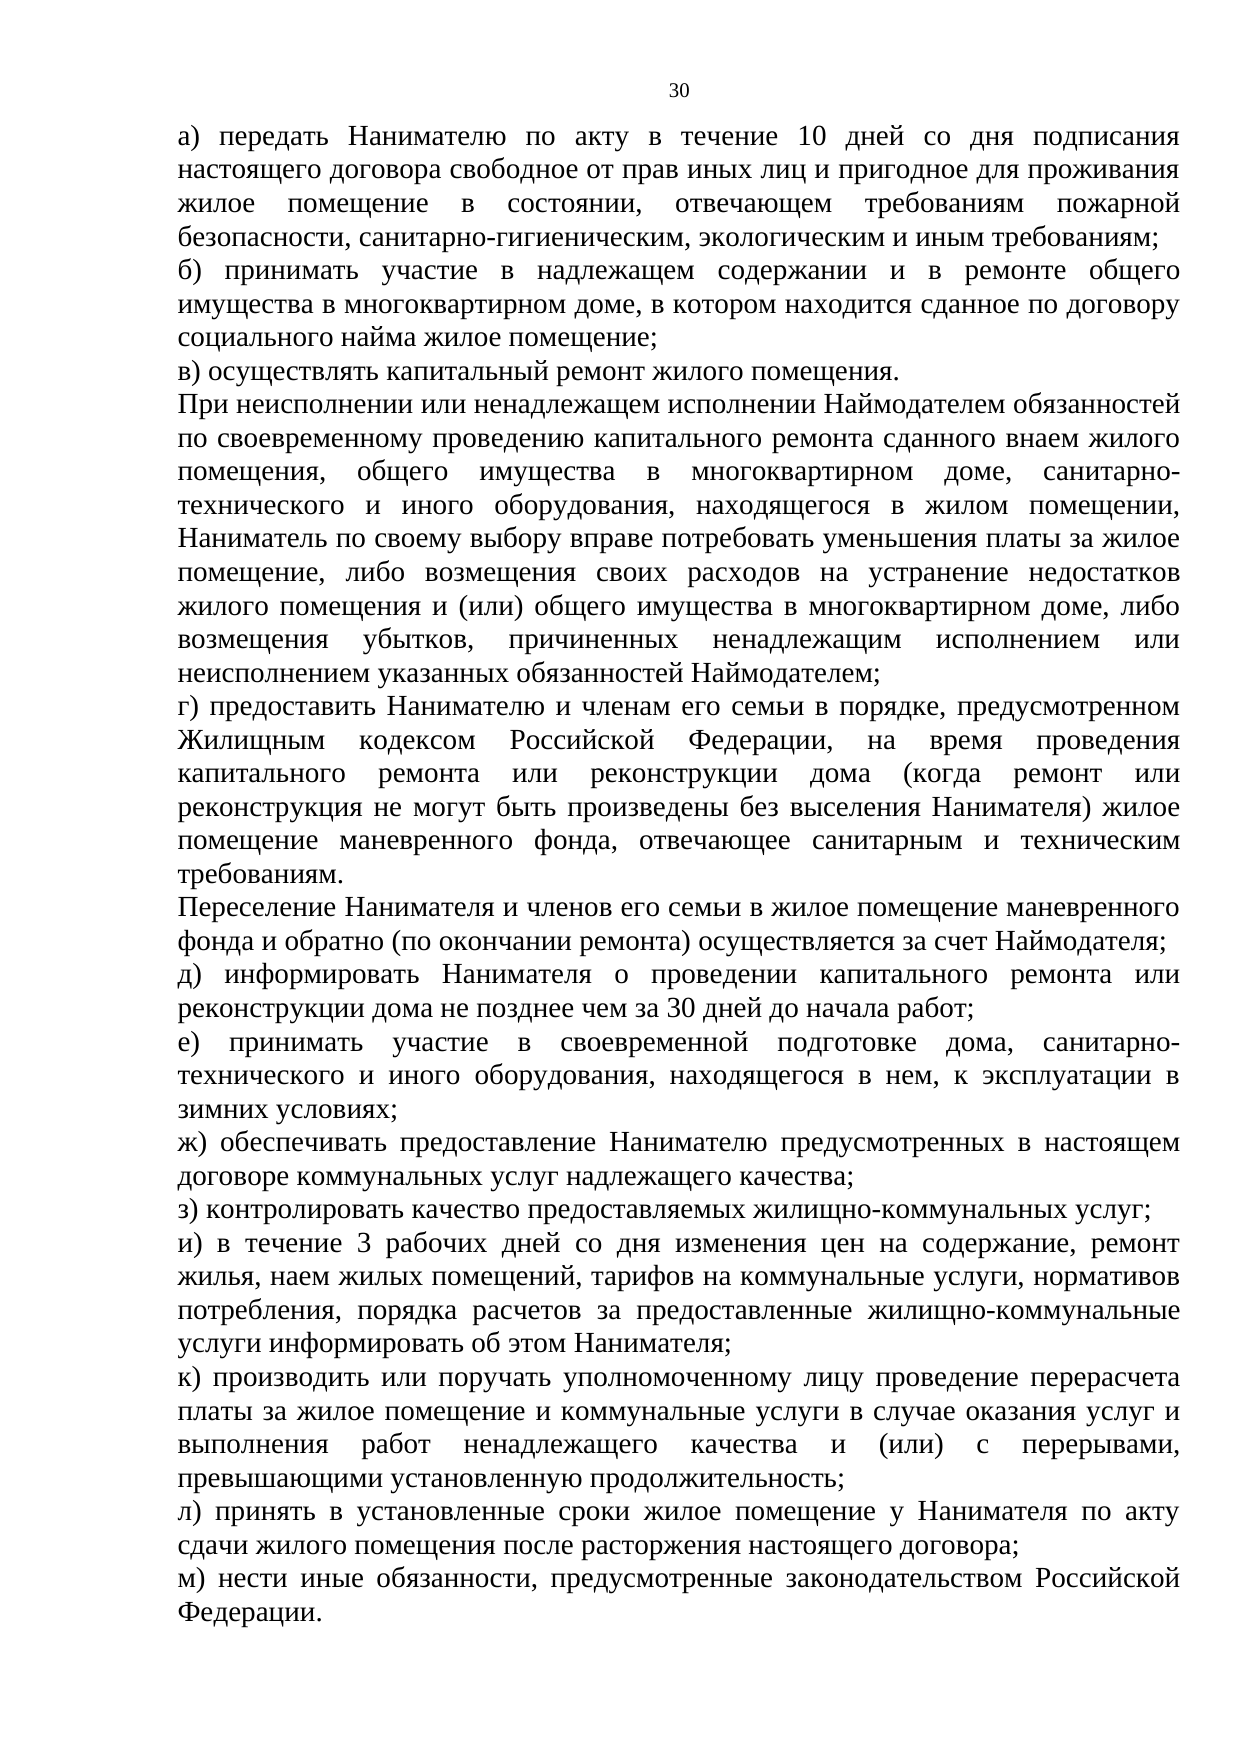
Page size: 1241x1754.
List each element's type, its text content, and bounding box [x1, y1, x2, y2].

text в) осуществлять капитальный ремонт жилого помещения. [177, 353, 1181, 386]
text м) нести иные обязанности, предусмотренные законодательством Российской Федерации. [177, 1560, 1181, 1627]
text Переселение Нанимателя и членов его семьи в жилое помещение маневренного фонда и обратно (по окончании ремонта) осуществляется за счет Наймодателя; [177, 889, 1181, 957]
text а) передать Нанимателю по акту в течение 10 дней со дня подписания настоящего договора свободное от прав иных лиц и пригодное для проживания жилое помещение в состоянии, отвечающем требованиям пожарной безопасности, санитарно-гигиеническим, экологическим и иным требованиям; [177, 118, 1181, 252]
text и) в течение 3 рабочих дней со дня изменения цен на содержание, ремонт жилья, наем жилых помещений, тарифов на коммунальные услуги, нормативов потребления, порядка расчетов за предоставленные жилищно-коммунальные услуги информировать об этом Нанимателя; [177, 1225, 1181, 1359]
text д) информировать Нанимателя о проведении капитального ремонта или реконструкции дома не позднее чем за 30 дней до начала работ; [177, 957, 1181, 1024]
text г) предоставить Нанимателю и членам его семьи в порядке, предусмотренном Жилищным кодексом Российской Федерации, на время проведения капитального ремонта или реконструкции дома (когда ремонт или реконструкция не могут быть произведены без выселения Нанимателя) жилое помещение маневренного фонда, отвечающее санитарным и техническим требованиям. [177, 688, 1181, 889]
text е) принимать участие в своевременной подготовке дома, санитарно-технического и иного оборудования, находящегося в нем, к эксплуатации в зимних условиях; [177, 1024, 1181, 1124]
text б) принимать участие в надлежащем содержании и в ремонте общего имущества в многоквартирном доме, в котором находится сданное по договору социального найма жилое помещение; [177, 252, 1181, 353]
text При неисполнении или ненадлежащем исполнении Наймодателем обязанностей по своевременному проведению капитального ремонта сданного внаем жилого помещения, общего имущества в многоквартирном доме, санитарно-технического и иного оборудования, находящегося в жилом помещении, Наниматель по своему выбору вправе потребовать уменьшения платы за жилое помещение, либо возмещения своих расходов на устранение недостатков жилого помещения и (или) общего имущества в многоквартирном доме, либо возмещения убытков, причиненных ненадлежащим исполнением или неисполнением указанных обязанностей Наймодателем; [177, 386, 1181, 688]
text з) контролировать качество предоставляемых жилищно-коммунальных услуг; [177, 1191, 1181, 1225]
text к) производить или поручать уполномоченному лицу проведение перерасчета платы за жилое помещение и коммунальные услуги в случае оказания услуг и выполнения работ ненадлежащего качества и (или) с перерывами, превышающими установленную продолжительность; [177, 1359, 1181, 1493]
text ж) обеспечивать предоставление Нанимателю предусмотренных в настоящем договоре коммунальных услуг надлежащего качества; [177, 1124, 1181, 1191]
text л) принять в установленные сроки жилое помещение у Нанимателя по акту сдачи жилого помещения после расторжения настоящего договора; [177, 1493, 1181, 1560]
